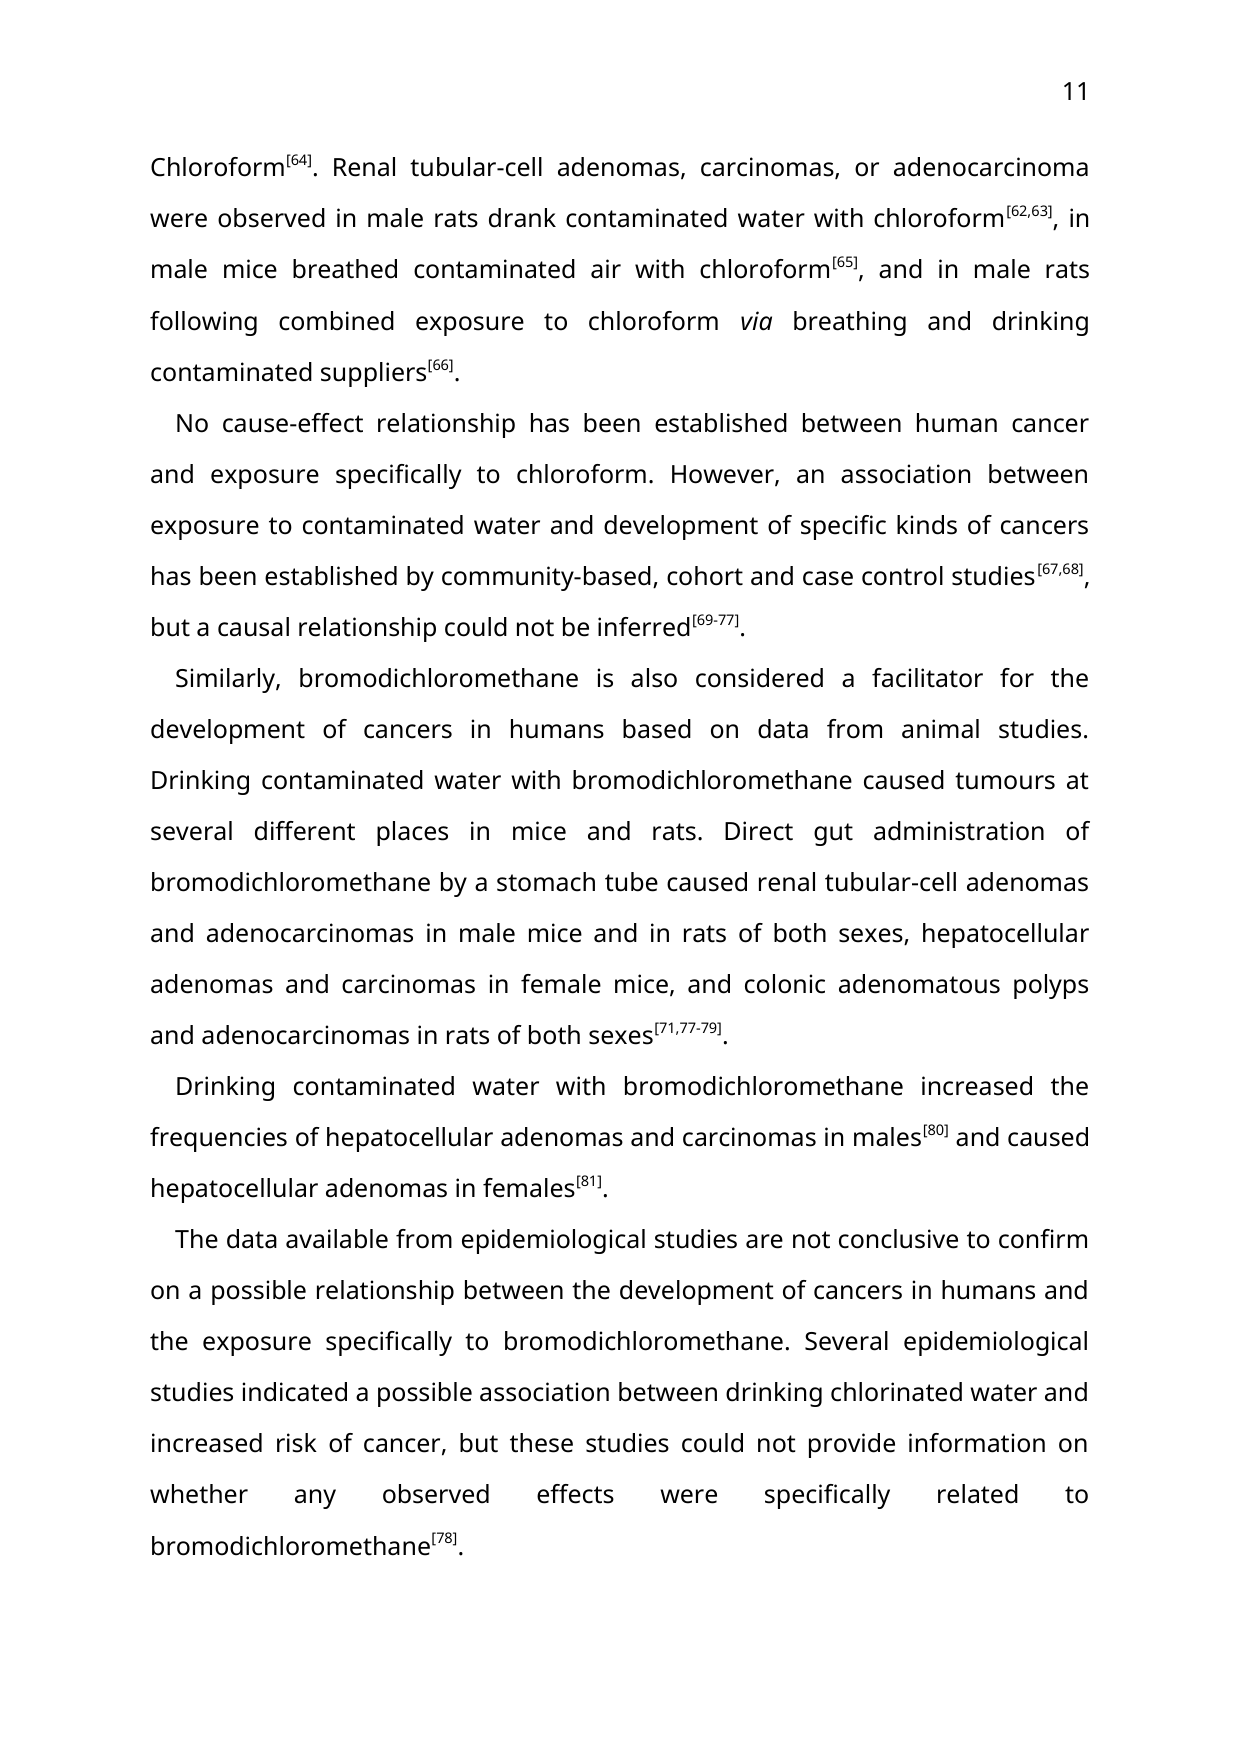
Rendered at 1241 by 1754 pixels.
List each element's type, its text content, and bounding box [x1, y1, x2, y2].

text Drinking contaminated water with bromodichloromethane increased the frequencies of hepatocellular adenomas and carcinomas in males[80] and caused hepatocellular adenomas in females[81]. [150, 1069, 1090, 1205]
text The data available from epidemiological studies are not conclusive to confirm on a possible relationship between the development of cancers in humans and the exposure specifically to bromodichloromethane. Several epidemiological studies indicated a possible association between drinking chlorinated water and increased risk of cancer, but these studies could not provide information on whether any observed effects were specifically related to bromodichloromethane[78]. [150, 1222, 1090, 1562]
text Similarly, bromodichloromethane is also considered a facilitator for the development of cancers in humans based on data from animal studies. Drinking contaminated water with bromodichloromethane caused tumours at several different places in mice and rats. Direct gut administration of bromodichloromethane by a stomach tube caused renal tubular-cell adenomas and adenocarcinomas in male mice and in rats of both sexes, hepatocellular adenomas and carcinomas in female mice, and colonic adenomatous polyps and adenocarcinomas in rats of both sexes[71,77-79]. [150, 660, 1090, 1052]
text No cause-effect relationship has been established between human cancer and exposure specifically to chloroform. However, an association between exposure to contaminated water and development of specific kinds of cancers has been established by community-based, cohort and case control studies[67,68], but a causal relationship could not be inferred[69-77]. [150, 405, 1090, 643]
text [150, 150, 1090, 388]
